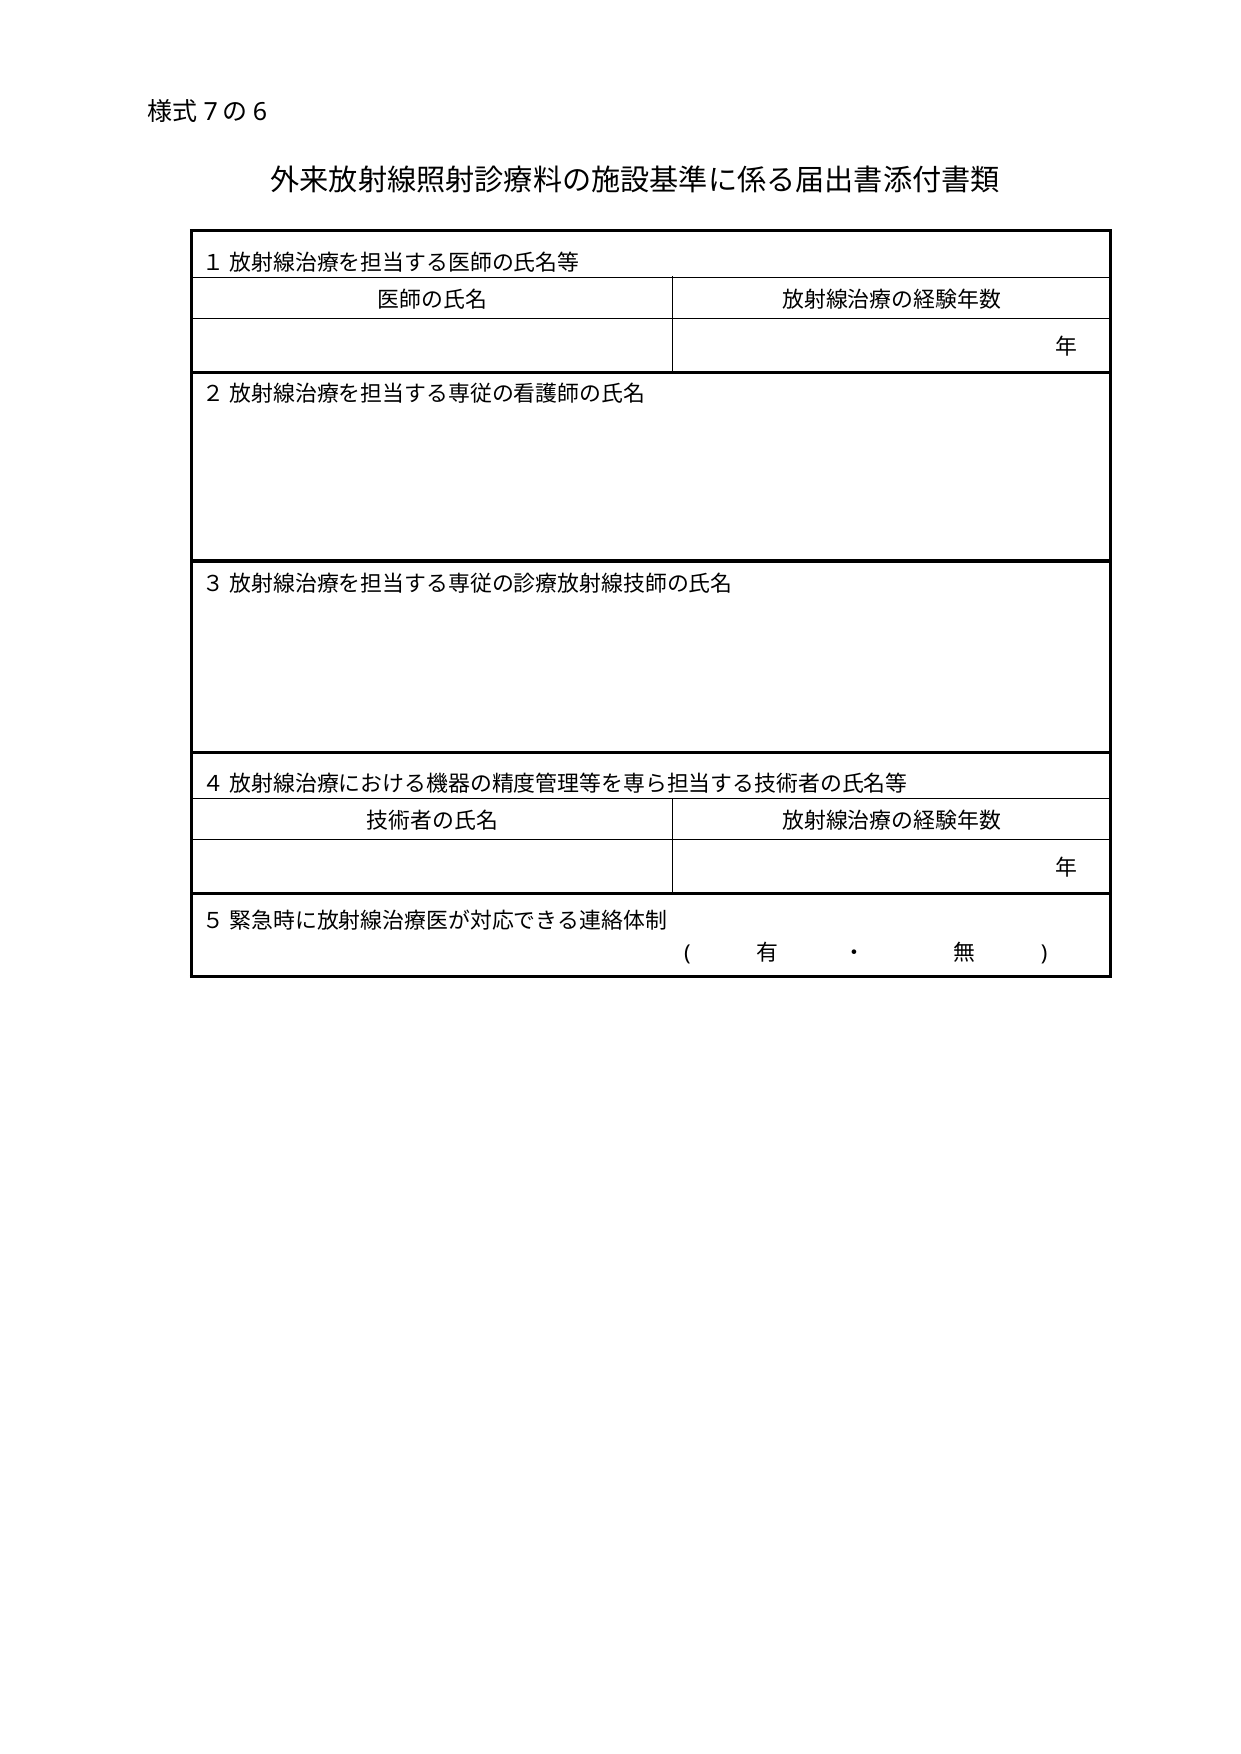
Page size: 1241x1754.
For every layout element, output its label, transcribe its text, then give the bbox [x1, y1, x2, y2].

table_cell 年 [673, 319, 1109, 371]
table_cell 技術者の氏名 [193, 799, 672, 839]
table_header １ 放射線治療を担当する医師の氏名等 [193, 232, 1109, 276]
text 様式 7の6 [148, 91, 1122, 127]
table_cell 放射線治療の経験年数 [673, 278, 1109, 318]
table_cell ２ 放射線治療を担当する専従の看護師の氏名 [193, 374, 1109, 559]
table_cell 年 [673, 840, 1109, 892]
text 外来放射線照射診療料の施設基準に係る届出書添付書類 [148, 157, 1122, 199]
table_cell 医師の氏名 [193, 278, 672, 318]
table_cell ５ 緊急時に放射線治療医が対応できる連絡体制 ( 有 ・ 無 ) [193, 895, 1109, 975]
table_cell ３ 放射線治療を担当する専従の診療放射線技師の氏名 [193, 563, 1109, 751]
table_cell [193, 840, 672, 892]
table_cell ４ 放射線治療における機器の精度管理等を専ら担当する技術者の氏名等 [193, 754, 1109, 798]
table_cell 放射線治療の経験年数 [673, 799, 1109, 839]
table_cell [193, 319, 672, 371]
